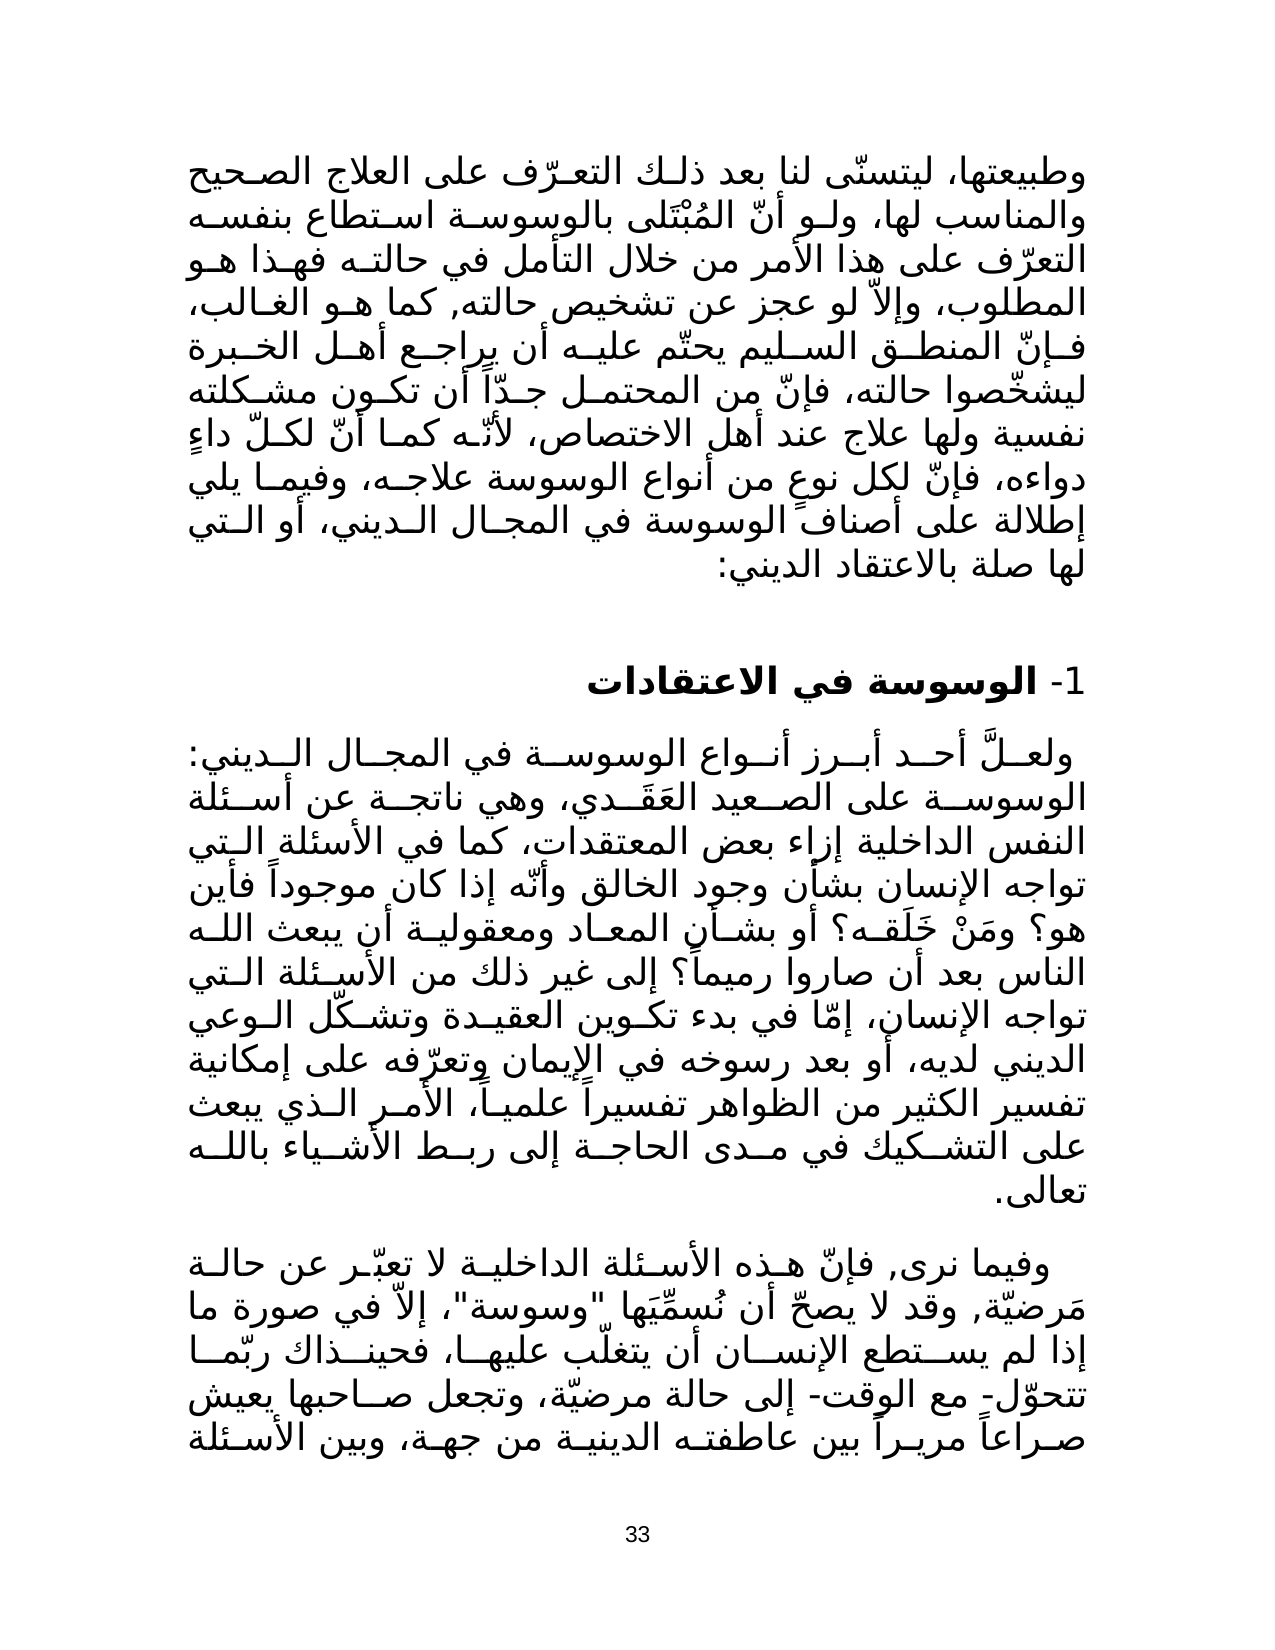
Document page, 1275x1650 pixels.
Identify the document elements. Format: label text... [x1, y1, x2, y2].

text ولعلَّ أحد أبرز أنواع الوسوسة في المجال الديني: الوسوسة على الصعيد العَقَدي، وهي ناتجة عن أسئلة النفس الداخلية إزاء بعض المعتقدات، كما في الأسئلة التي تواجه الإنسان بشأن وجود الخالق وأنّه إذا كان موجوداً فأين هو؟ ومَنْ خَلَقه؟ أو بشأن المعاد ومعقولية أن يبعث الله الناس بعد أن صاروا رميماً؟ إلى غير ذلك من الأسئلة التي تواجه الإنسان، إمّا في بدء تكوين العقيدة وتشكّل الوعي الديني لديه، أو بعد رسوخه في الإيمان وتعرّفه على إمكانية تفسير الكثير من الظواهر تفسيراً علمياً، الأمر الذي يبعث على التشكيك في مدى الحاجة إلى ربط الأشياء بالله تعالى. [187, 732, 1087, 1212]
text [187, 150, 1087, 586]
text 1- الوسوسة في الاعتقادات [187, 616, 1087, 703]
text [187, 1241, 1087, 1459]
